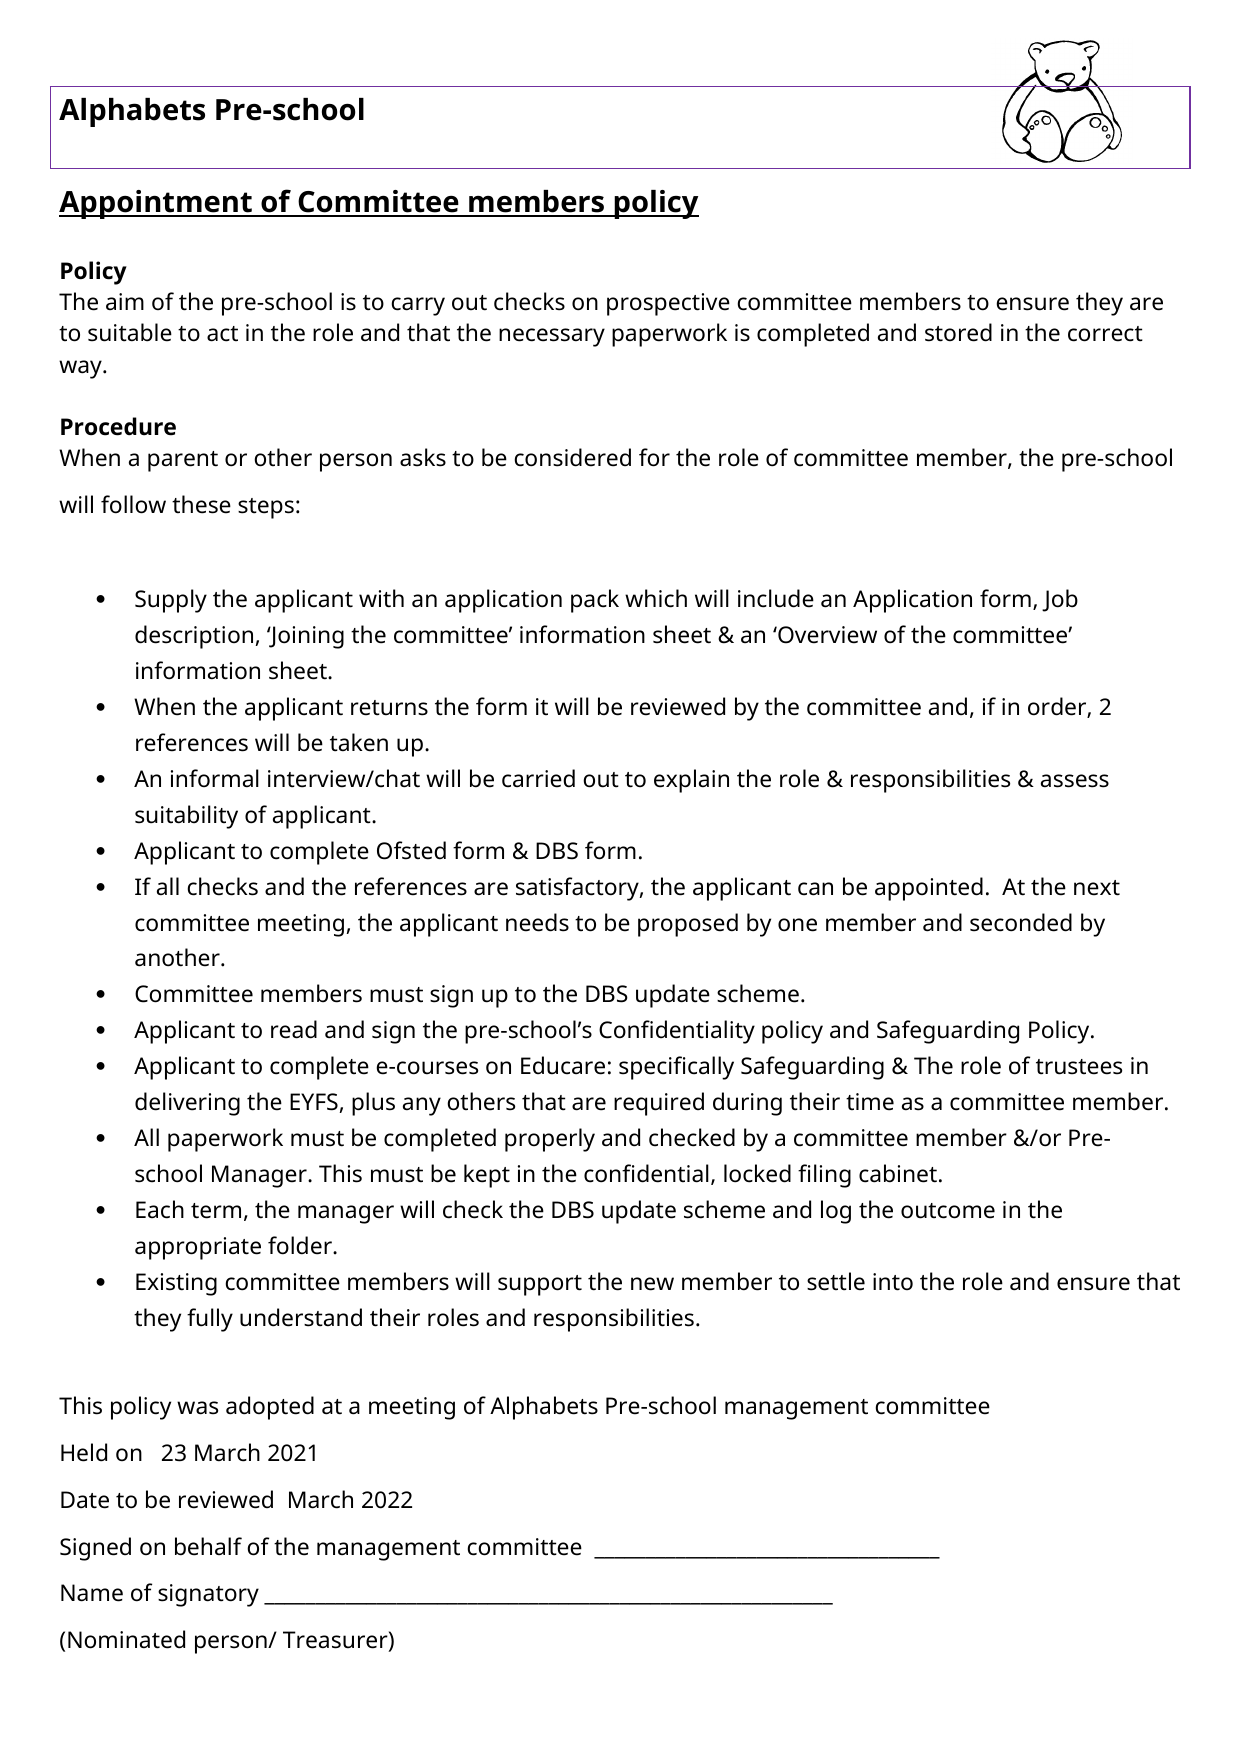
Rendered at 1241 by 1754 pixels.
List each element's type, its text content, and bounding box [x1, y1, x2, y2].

list Applicant to read and sign the pre-school’s Confidentiality policy and Safeguarding Policy. [97, 1014, 1181, 1046]
list When the applicant returns the form it will be reviewed by the committee and, if in order, 2 references will be taken up. [97, 691, 1181, 758]
list If all checks and the references are satisfactory, the applicant can be appointed. At the next committee meeting, the applicant needs to be proposed by one member and seconded by another. [97, 871, 1181, 974]
text When a parent or other person asks to be considered for the role of committee member, the pre-school will follow these steps: [59, 442, 1181, 521]
text The aim of the pre-school is to carry out checks on prospective committee members to ensure they are to suitable to act in the role and that the necessary paperwork is completed and stored in the correct way. [59, 286, 1181, 380]
list An informal interview/chat will be carried out to explain the role & responsibilities & assess suitability of applicant. [97, 763, 1181, 830]
list Supply the applicant with an application pack which will include an Application form, Job description, ‘Joining the committee’ information sheet & an ‘Overview of the committee’ information sheet. [97, 583, 1181, 686]
text Signed on behalf of the management committee __________________________________ [59, 1530, 1181, 1562]
text Held on 23 March 2021 [59, 1437, 1181, 1468]
list All paperwork must be completed properly and checked by a committee member &/or Pre-school Manager. This must be kept in the confidential, locked filing cabinet. [97, 1122, 1181, 1189]
text This policy was adopted at a meeting of Alphabets Pre-school management committee [59, 1390, 1181, 1421]
picture [991, 38, 1133, 86]
text Procedure [59, 411, 1181, 442]
list Applicant to complete Ofsted form & DBS form. [97, 834, 1181, 866]
list Existing committee members will support the new member to settle into the role and ensure that they fully understand their roles and responsibilities. [97, 1266, 1181, 1333]
text Date to be reviewed March 2022 [59, 1483, 1181, 1515]
text Name of signatory ________________________________________________________ [59, 1577, 1181, 1608]
list Committee members must sign up to the DBS update scheme. [97, 978, 1181, 1009]
picture [991, 87, 1133, 164]
text (Nominated person/ Treasurer) [59, 1624, 1181, 1655]
list Each term, the manager will check the DBS update scheme and log the outcome in the appropriate folder. [97, 1194, 1181, 1261]
list Applicant to complete e-courses on Educare: specifically Safeguarding & The role of trustees in delivering the EYFS, plus any others that are required during their time as a committee member. [97, 1050, 1181, 1117]
text Appointment of Committee members policy [59, 181, 1181, 221]
text Policy [59, 255, 1181, 286]
